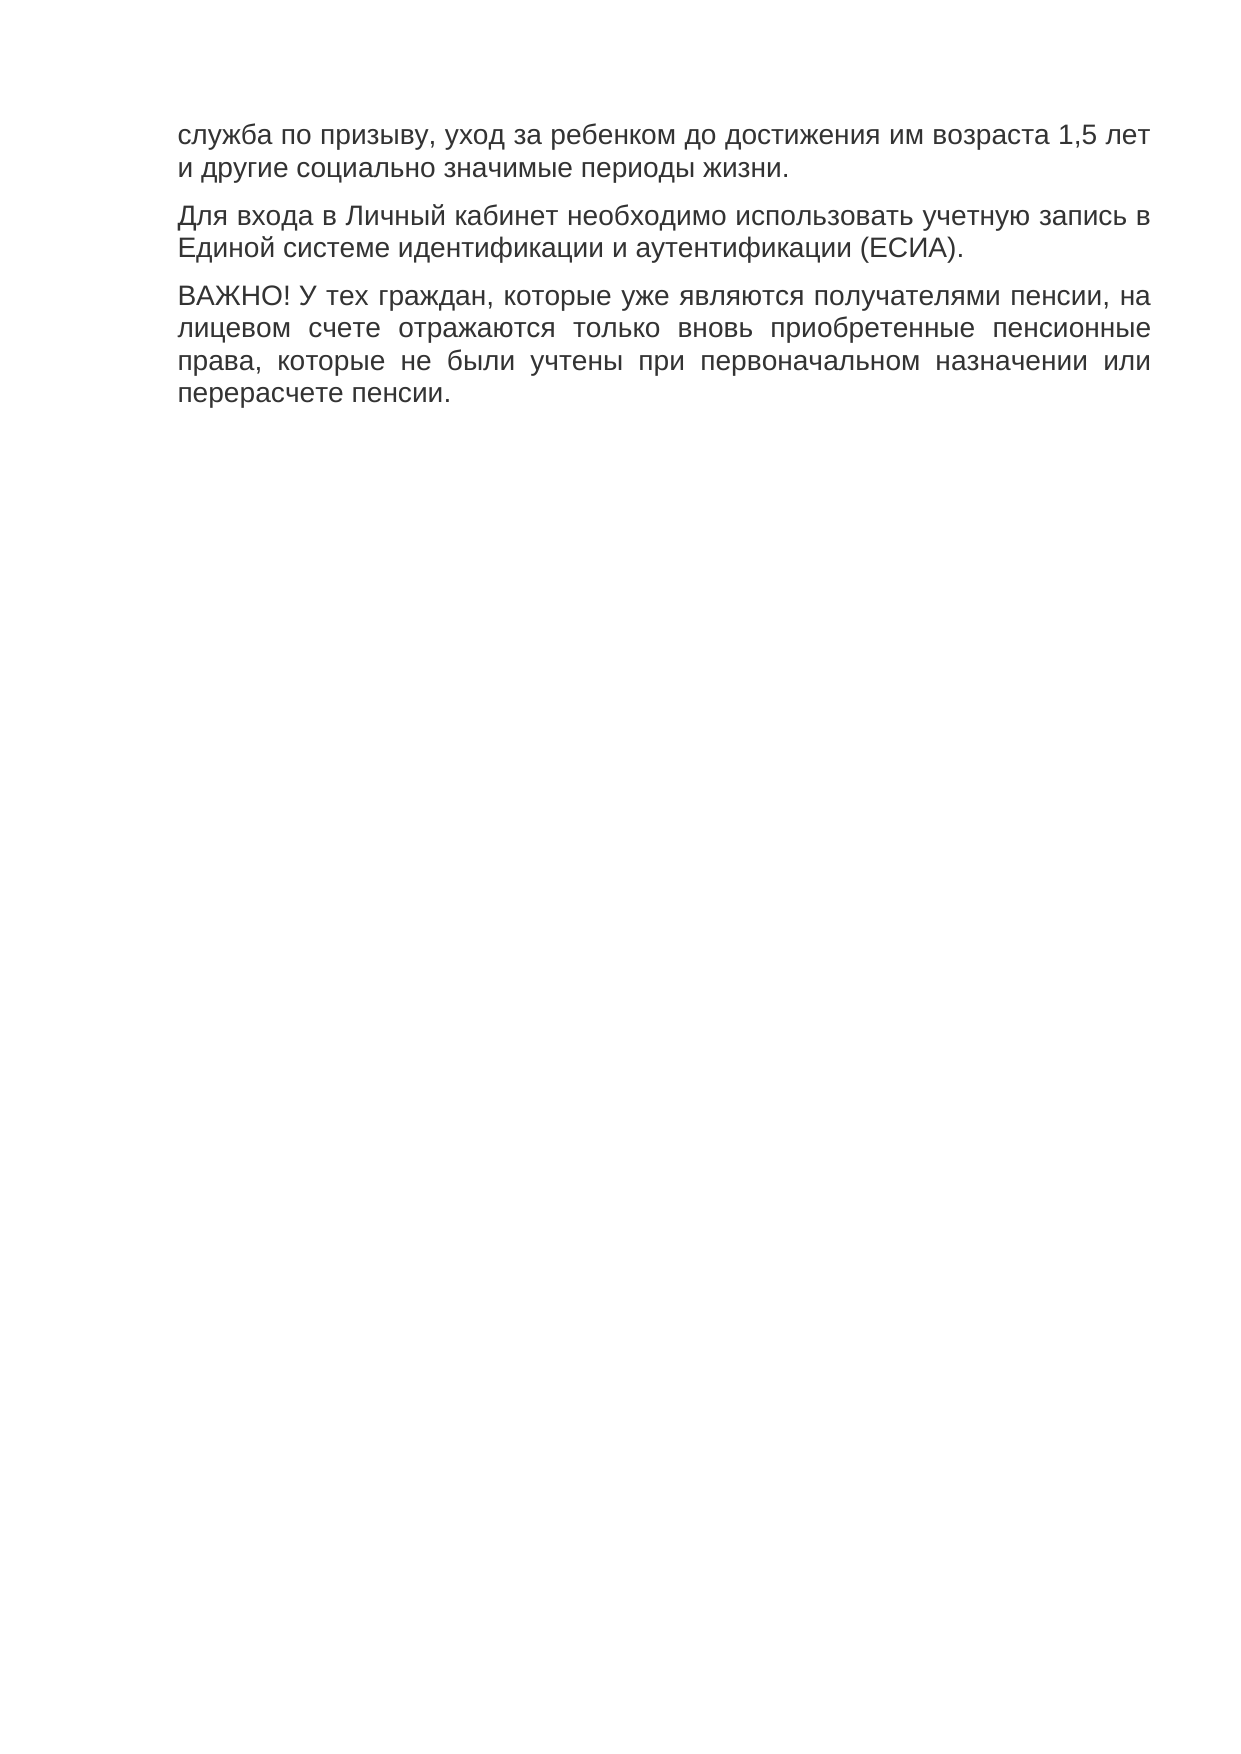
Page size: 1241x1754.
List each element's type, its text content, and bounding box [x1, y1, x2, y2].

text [177, 118, 1152, 183]
text ВАЖНО! У тех граждан, которые уже являются получателями пенсии, на лицевом счете отражаются только вновь приобретенные пенсионные права, которые не были учтены при первоначальном назначении или перерасчете пенсии. [177, 279, 1152, 408]
text Для входа в Личный кабинет необходимо использовать учетную запись в Единой системе идентификации и аутентификации (ЕСИА). [177, 198, 1152, 263]
